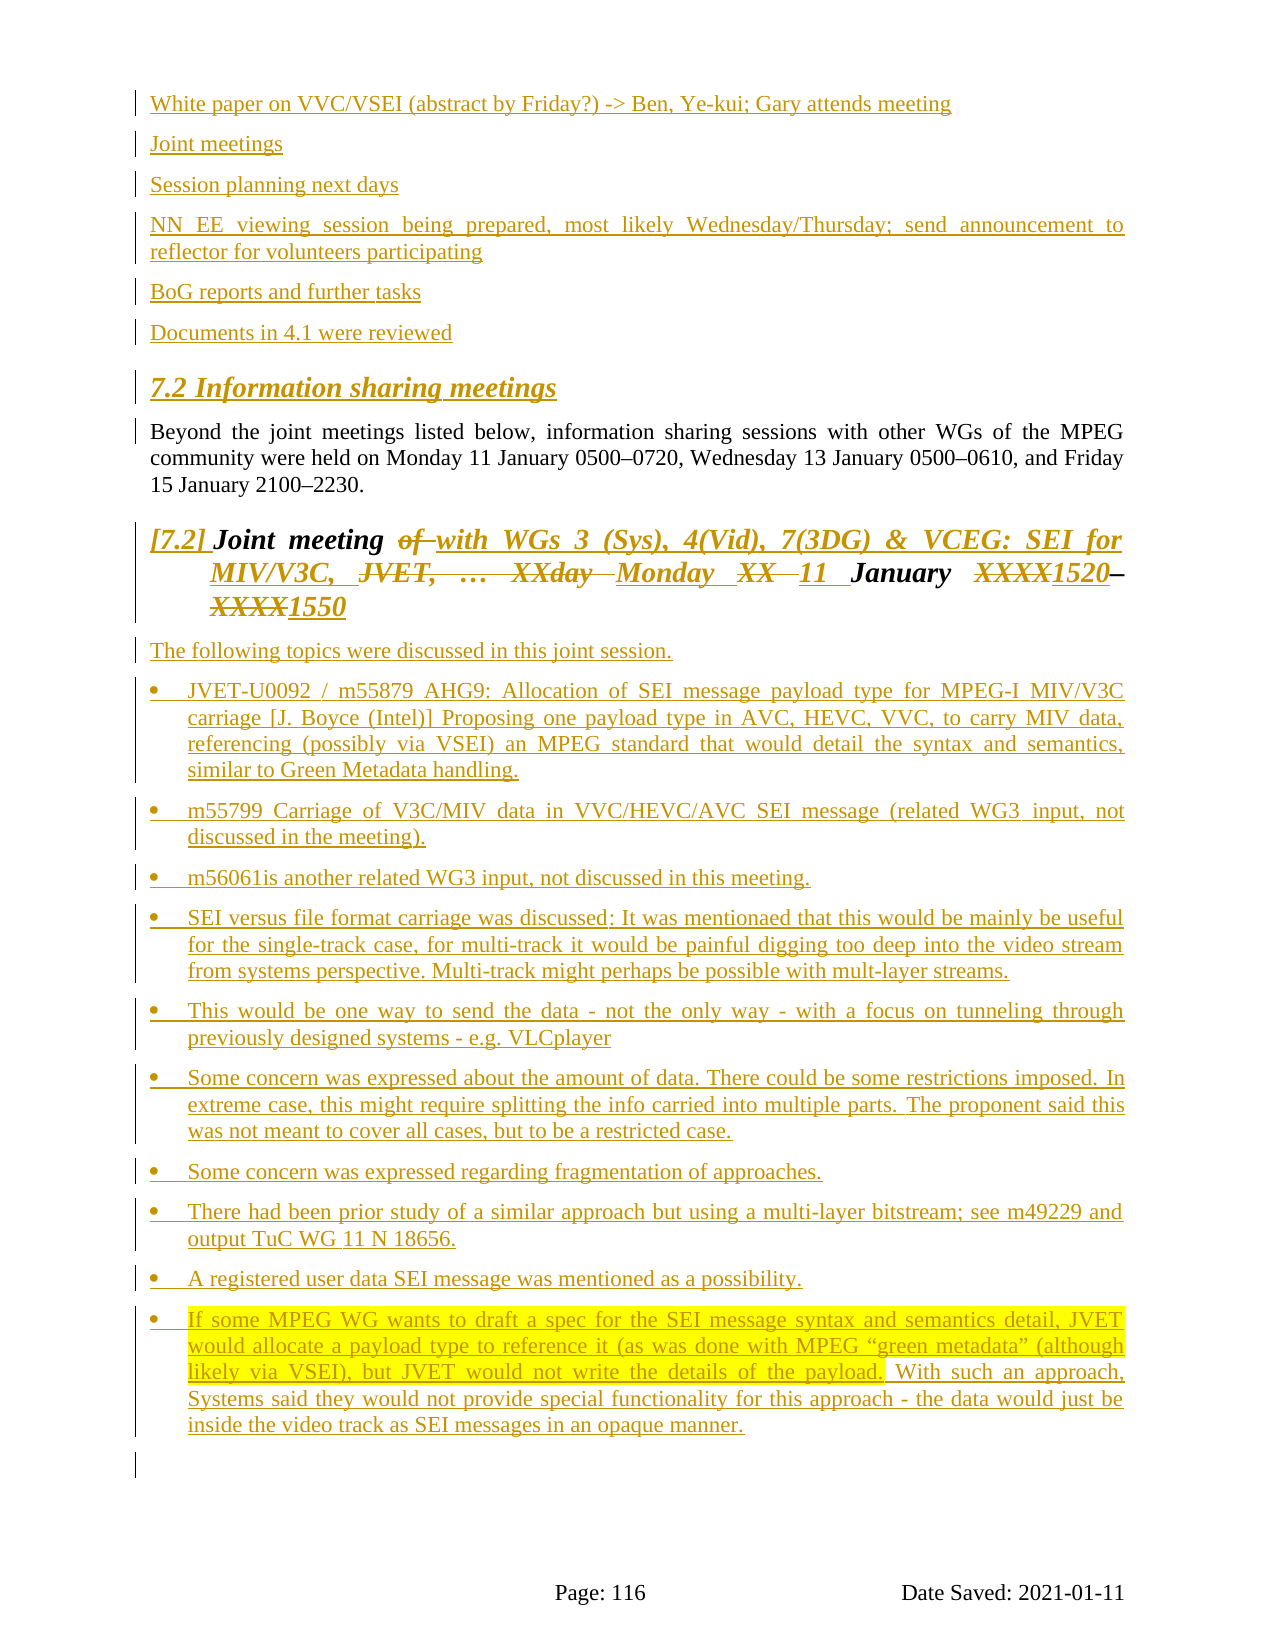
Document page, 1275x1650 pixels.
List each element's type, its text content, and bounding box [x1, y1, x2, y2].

subtitle Joint meeting January – [150, 522, 1125, 623]
text Beyond the joint meetings listed below, information sharing sessions with other WGs of the MPEG community were held on Monday 11 January 0500–0720, Wednesday 13 January 0500–0610, and Friday 15 January 2100–2230. [150, 418, 1125, 497]
